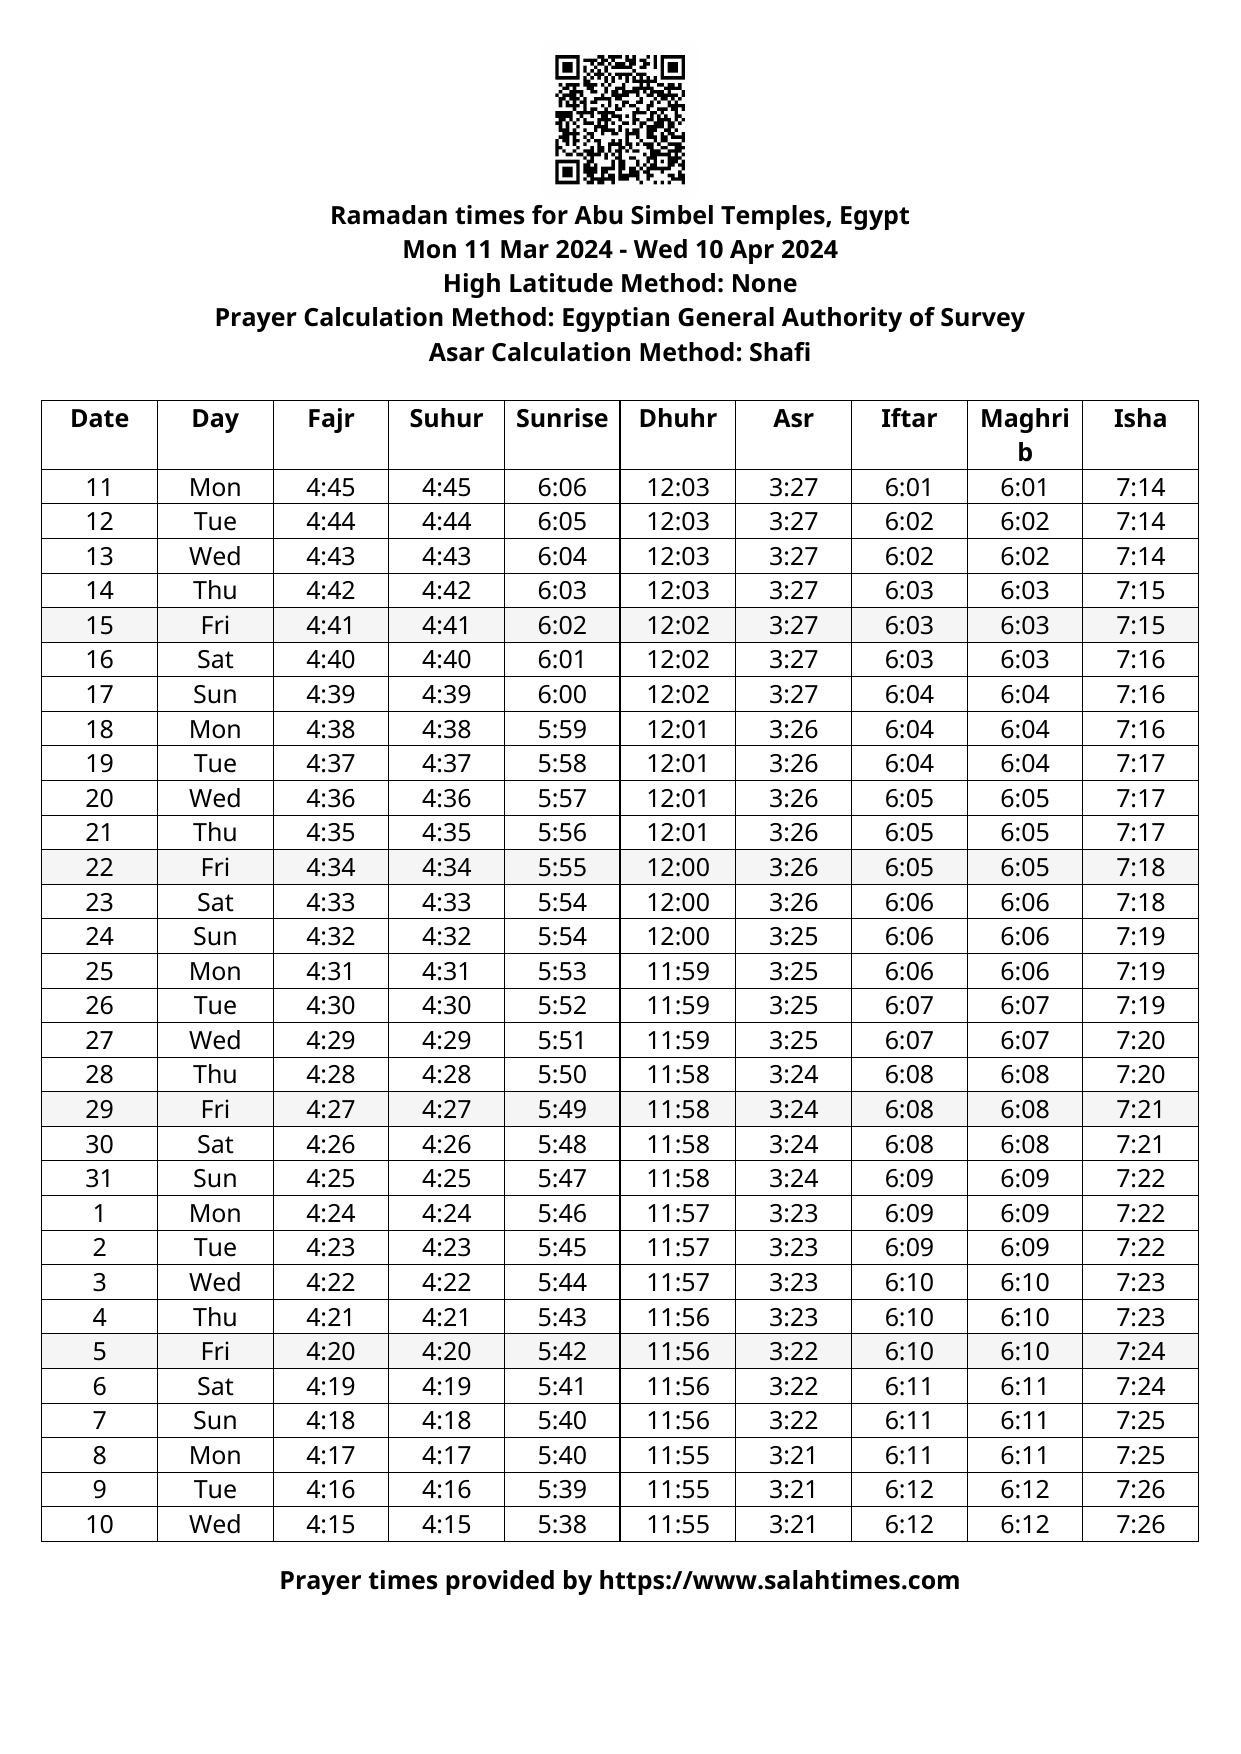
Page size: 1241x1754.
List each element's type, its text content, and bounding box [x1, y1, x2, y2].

table_cell 27 [42, 1023, 157, 1057]
table_cell 11:56 [621, 1369, 735, 1402]
table_cell 4:15 [389, 1507, 504, 1541]
table_cell 6:00 [505, 677, 619, 711]
table_cell 3 [42, 1265, 157, 1299]
table_cell 12:01 [621, 746, 735, 780]
table_cell 24 [42, 919, 157, 953]
table_cell 4:18 [389, 1404, 504, 1437]
table_cell 3:27 [736, 608, 851, 642]
table_cell 3:26 [736, 816, 851, 849]
table_cell 3:27 [736, 539, 851, 572]
table_cell 6:05 [968, 781, 1082, 814]
table_cell 7:16 [1083, 712, 1198, 745]
table_cell 6:06 [968, 919, 1082, 953]
table_cell 4:43 [389, 539, 504, 572]
table_cell 5:58 [505, 746, 619, 780]
table_cell 6:02 [852, 539, 967, 572]
table_cell 6:09 [968, 1196, 1082, 1229]
table_cell 5:54 [505, 885, 619, 918]
table_cell 6:10 [968, 1300, 1082, 1333]
table_cell 4:44 [389, 504, 504, 538]
table_cell 4:21 [274, 1300, 388, 1333]
table_cell 4:30 [274, 989, 388, 1022]
table_cell 4:38 [274, 712, 388, 745]
table_cell 6:07 [968, 989, 1082, 1022]
table_cell 7:22 [1083, 1231, 1198, 1264]
table_cell Thu [158, 1058, 273, 1091]
table_cell 7:24 [1083, 1334, 1198, 1368]
table_cell 6:03 [505, 574, 619, 607]
table_cell 9 [42, 1473, 157, 1506]
table_cell 18 [42, 712, 157, 745]
table_cell 4:35 [389, 816, 504, 849]
table_cell 12:01 [621, 781, 735, 814]
table_cell 3:25 [736, 954, 851, 987]
table_cell 7:23 [1083, 1265, 1198, 1299]
table_cell 7:19 [1083, 954, 1198, 987]
table_cell 7:25 [1083, 1404, 1198, 1437]
table_cell 2 [42, 1231, 157, 1264]
table_cell 4:18 [274, 1404, 388, 1437]
table_cell 6:09 [968, 1161, 1082, 1195]
table_cell 6:06 [852, 954, 967, 987]
table_cell 3:22 [736, 1369, 851, 1402]
table_cell 6:05 [852, 850, 967, 884]
table_cell Sat [158, 885, 273, 918]
table_cell 5:50 [505, 1058, 619, 1091]
table_cell 6:03 [968, 643, 1082, 676]
table_cell 11:58 [621, 1092, 735, 1126]
table_cell 7:21 [1083, 1092, 1198, 1126]
table_cell 4:31 [389, 954, 504, 987]
table_cell 3:24 [736, 1127, 851, 1160]
table_cell 3:26 [736, 885, 851, 918]
table_cell 4:45 [389, 470, 504, 503]
table_cell 4:19 [274, 1369, 388, 1402]
table_cell 4:17 [389, 1438, 504, 1472]
table_cell 4:42 [389, 574, 504, 607]
table_cell 3:26 [736, 712, 851, 745]
table_cell Wed [158, 1265, 273, 1299]
table_cell 4:32 [389, 919, 504, 953]
table_cell 4:43 [274, 539, 388, 572]
table_cell 3:26 [736, 781, 851, 814]
table_cell 7:16 [1083, 677, 1198, 711]
table_cell 4:34 [389, 850, 504, 884]
table_cell 11:58 [621, 1161, 735, 1195]
table_cell 12:00 [621, 885, 735, 918]
table_cell Mon [158, 954, 273, 987]
table_cell 6:08 [852, 1092, 967, 1126]
table_cell 12:02 [621, 643, 735, 676]
table_cell 29 [42, 1092, 157, 1126]
table_cell 6:11 [968, 1438, 1082, 1472]
table_cell 21 [42, 816, 157, 849]
table_cell 5 [42, 1334, 157, 1368]
table_cell Fri [158, 1092, 273, 1126]
table_cell 3:26 [736, 850, 851, 884]
table_cell 3:24 [736, 1058, 851, 1091]
table_cell 3:23 [736, 1231, 851, 1264]
table_cell 5:48 [505, 1127, 619, 1160]
table_cell 4:32 [274, 919, 388, 953]
table_cell 6:02 [852, 504, 967, 538]
table_cell 6:03 [852, 643, 967, 676]
table_cell 11:56 [621, 1404, 735, 1437]
table_cell 6:08 [968, 1092, 1082, 1126]
table_cell 7:26 [1083, 1473, 1198, 1506]
table_cell 5:57 [505, 781, 619, 814]
table_cell 12:03 [621, 539, 735, 572]
table_cell 3:27 [736, 643, 851, 676]
table_cell 6:04 [852, 712, 967, 745]
table_header Fajr [274, 401, 388, 469]
table_cell 11:55 [621, 1473, 735, 1506]
table_cell 6:07 [968, 1023, 1082, 1057]
table_cell 5:52 [505, 989, 619, 1022]
table_cell 7:22 [1083, 1161, 1198, 1195]
table_cell 6:07 [852, 989, 967, 1022]
table_cell 3:27 [736, 504, 851, 538]
table_cell 12:02 [621, 608, 735, 642]
table_cell 6:02 [968, 539, 1082, 572]
text Mon 11 Mar 2024 - Wed 10 Apr 2024 [42, 232, 1198, 266]
table_cell 6:10 [852, 1265, 967, 1299]
table_cell 4:38 [389, 712, 504, 745]
table_cell Sat [158, 1369, 273, 1402]
table_cell Thu [158, 574, 273, 607]
table_cell 26 [42, 989, 157, 1022]
table_cell 4 [42, 1300, 157, 1333]
table_cell 12:01 [621, 712, 735, 745]
table_cell 5:54 [505, 919, 619, 953]
table_cell 11 [42, 470, 157, 503]
table_cell 5:59 [505, 712, 619, 745]
table_header Asr [736, 401, 851, 469]
table_cell 12:03 [621, 504, 735, 538]
table_cell 4:33 [274, 885, 388, 918]
table_cell 6:05 [505, 504, 619, 538]
table_cell 3:25 [736, 1023, 851, 1057]
table_cell 5:55 [505, 850, 619, 884]
table_cell 7:18 [1083, 885, 1198, 918]
table_cell 6:03 [852, 608, 967, 642]
table_cell Tue [158, 504, 273, 538]
table_cell 4:27 [389, 1092, 504, 1126]
table_cell Tue [158, 746, 273, 780]
table_cell 6:09 [852, 1196, 967, 1229]
table_cell 3:27 [736, 574, 851, 607]
table_cell 6:05 [968, 850, 1082, 884]
table_cell 14 [42, 574, 157, 607]
table_cell 7:16 [1083, 643, 1198, 676]
table_cell 6:12 [968, 1473, 1082, 1506]
table_cell 11:55 [621, 1438, 735, 1472]
table_cell 6:09 [852, 1231, 967, 1264]
table_cell 4:16 [389, 1473, 504, 1506]
text Prayer times provided by https://www.salahtimes.com [42, 1563, 1198, 1597]
table_cell 6:09 [968, 1231, 1082, 1264]
table_cell 6:05 [852, 781, 967, 814]
table_cell 4:41 [274, 608, 388, 642]
table_cell 5:46 [505, 1196, 619, 1229]
table_cell 6:11 [852, 1438, 967, 1472]
table_cell 4:37 [274, 746, 388, 780]
table_cell 6:11 [968, 1404, 1082, 1437]
table_cell Fri [158, 850, 273, 884]
table_cell 11:57 [621, 1196, 735, 1229]
table_cell 11:57 [621, 1231, 735, 1264]
table_cell Tue [158, 1473, 273, 1506]
table_cell 5:42 [505, 1334, 619, 1368]
table_cell 1 [42, 1196, 157, 1229]
table_cell 6:06 [968, 885, 1082, 918]
table_cell 5:56 [505, 816, 619, 849]
table_cell 4:20 [389, 1334, 504, 1368]
table_cell 6:03 [968, 574, 1082, 607]
table_cell 11:58 [621, 1058, 735, 1091]
table_cell Mon [158, 1438, 273, 1472]
table_cell 13 [42, 539, 157, 572]
table_cell 12:00 [621, 919, 735, 953]
table_cell 6:10 [852, 1334, 967, 1368]
table_cell 3:27 [736, 677, 851, 711]
table_cell 3:23 [736, 1265, 851, 1299]
table_cell 6:04 [505, 539, 619, 572]
table_cell 4:23 [274, 1231, 388, 1264]
table_cell 6:12 [852, 1507, 967, 1541]
table_cell 12:03 [621, 470, 735, 503]
table_cell 6:08 [968, 1127, 1082, 1160]
table_cell Sun [158, 677, 273, 711]
table_cell 5:45 [505, 1231, 619, 1264]
table_cell 3:25 [736, 919, 851, 953]
table_cell 4:27 [274, 1092, 388, 1126]
table_cell 5:53 [505, 954, 619, 987]
table_cell 4:23 [389, 1231, 504, 1264]
table_cell Wed [158, 781, 273, 814]
table_cell 3:22 [736, 1334, 851, 1368]
table_cell 4:29 [274, 1023, 388, 1057]
table_cell 4:19 [389, 1369, 504, 1402]
table_header Sunrise [505, 401, 619, 469]
table_cell 4:33 [389, 885, 504, 918]
table_cell 6:01 [852, 470, 967, 503]
table_cell 6:04 [968, 677, 1082, 711]
table_cell 4:36 [274, 781, 388, 814]
table_cell 5:43 [505, 1300, 619, 1333]
table_cell 6:05 [852, 816, 967, 849]
table_cell 4:22 [389, 1265, 504, 1299]
table_cell 6:05 [968, 816, 1082, 849]
table_cell 23 [42, 885, 157, 918]
table_cell 30 [42, 1127, 157, 1160]
table_cell 6:02 [968, 504, 1082, 538]
table_cell 12:01 [621, 816, 735, 849]
table_cell 4:31 [274, 954, 388, 987]
table_cell 19 [42, 746, 157, 780]
table_cell Sun [158, 1161, 273, 1195]
table_cell Wed [158, 539, 273, 572]
table_cell 4:28 [274, 1058, 388, 1091]
table_cell 5:40 [505, 1404, 619, 1437]
table_cell 4:25 [274, 1161, 388, 1195]
table_cell 22 [42, 850, 157, 884]
table_cell 6:03 [968, 608, 1082, 642]
table_cell 11:55 [621, 1507, 735, 1541]
table_cell 11:59 [621, 1023, 735, 1057]
table_cell 6:06 [968, 954, 1082, 987]
table_cell 4:35 [274, 816, 388, 849]
table_header Isha [1083, 401, 1198, 469]
table_cell 6:07 [852, 1023, 967, 1057]
table_cell 11:56 [621, 1300, 735, 1333]
table_cell Thu [158, 816, 273, 849]
table_cell 4:20 [274, 1334, 388, 1368]
table_cell Tue [158, 989, 273, 1022]
table_cell Fri [158, 1334, 273, 1368]
table_cell 11:57 [621, 1265, 735, 1299]
table_cell 7:15 [1083, 574, 1198, 607]
text Prayer Calculation Method: Egyptian General Authority of Survey [42, 300, 1198, 334]
table_cell 7:14 [1083, 539, 1198, 572]
table_cell Sat [158, 643, 273, 676]
table_cell 3:24 [736, 1092, 851, 1126]
table_cell 12 [42, 504, 157, 538]
table_cell 4:26 [274, 1127, 388, 1160]
table_cell 6:10 [968, 1334, 1082, 1368]
table_cell 6:11 [852, 1404, 967, 1437]
table_cell 6:08 [852, 1058, 967, 1091]
table_cell 7:14 [1083, 470, 1198, 503]
table_cell Wed [158, 1507, 273, 1541]
table_cell Thu [158, 1300, 273, 1333]
table_cell 12:00 [621, 850, 735, 884]
table_cell 5:39 [505, 1473, 619, 1506]
picture [542, 41, 699, 198]
table_cell 3:24 [736, 1161, 851, 1195]
table_cell 4:39 [274, 677, 388, 711]
table_cell 7:25 [1083, 1438, 1198, 1472]
table_cell 16 [42, 643, 157, 676]
table_cell 5:40 [505, 1438, 619, 1472]
table_cell 5:51 [505, 1023, 619, 1057]
table_cell 6:04 [968, 746, 1082, 780]
table_cell 4:24 [389, 1196, 504, 1229]
table_cell 6:10 [968, 1265, 1082, 1299]
text Asar Calculation Method: Shafi [42, 334, 1198, 368]
table_cell 6:03 [852, 574, 967, 607]
table_cell 7:24 [1083, 1369, 1198, 1402]
table_cell 7:26 [1083, 1507, 1198, 1541]
table_cell 6:04 [852, 677, 967, 711]
table_cell 17 [42, 677, 157, 711]
table_cell 6:02 [505, 608, 619, 642]
table_cell Sun [158, 1404, 273, 1437]
table_cell 6:10 [852, 1300, 967, 1333]
table_cell Mon [158, 1196, 273, 1229]
table_cell 6:04 [852, 746, 967, 780]
table_cell 3:21 [736, 1473, 851, 1506]
table_cell Sat [158, 1127, 273, 1160]
table_cell 6:01 [505, 643, 619, 676]
table_cell 6:06 [852, 885, 967, 918]
table_cell 7:14 [1083, 504, 1198, 538]
table_cell 6:08 [852, 1127, 967, 1160]
table_cell 4:25 [389, 1161, 504, 1195]
table_cell 7:21 [1083, 1127, 1198, 1160]
table_cell 6:08 [968, 1058, 1082, 1091]
table_cell 7:17 [1083, 816, 1198, 849]
table_cell 12:02 [621, 677, 735, 711]
table_cell 7:19 [1083, 989, 1198, 1022]
table_cell 11:59 [621, 989, 735, 1022]
table_cell Fri [158, 608, 273, 642]
table_cell 3:23 [736, 1196, 851, 1229]
table_cell 5:38 [505, 1507, 619, 1541]
table_cell 4:37 [389, 746, 504, 780]
table_cell 7:17 [1083, 746, 1198, 780]
table_cell Mon [158, 712, 273, 745]
table_cell 11:58 [621, 1127, 735, 1160]
table_cell 31 [42, 1161, 157, 1195]
table_cell 4:22 [274, 1265, 388, 1299]
table_cell 4:40 [274, 643, 388, 676]
table_cell 25 [42, 954, 157, 987]
table_cell 4:30 [389, 989, 504, 1022]
table_cell 4:16 [274, 1473, 388, 1506]
table_cell 10 [42, 1507, 157, 1541]
table_cell 7:17 [1083, 781, 1198, 814]
table_cell 3:22 [736, 1404, 851, 1437]
table_cell 7:20 [1083, 1058, 1198, 1091]
table_cell 6:12 [852, 1473, 967, 1506]
table_cell 6:06 [852, 919, 967, 953]
table_cell 5:49 [505, 1092, 619, 1126]
table_cell 5:44 [505, 1265, 619, 1299]
table_cell 4:21 [389, 1300, 504, 1333]
table_cell 7:23 [1083, 1300, 1198, 1333]
table_cell Mon [158, 470, 273, 503]
table_cell 4:44 [274, 504, 388, 538]
table_cell 6:09 [852, 1161, 967, 1195]
table_cell Wed [158, 1023, 273, 1057]
table_cell 5:47 [505, 1161, 619, 1195]
table_cell 4:39 [389, 677, 504, 711]
table_cell 5:41 [505, 1369, 619, 1402]
table_cell Sun [158, 919, 273, 953]
table_header Date [42, 401, 157, 469]
table_cell 4:42 [274, 574, 388, 607]
table_cell 11:56 [621, 1334, 735, 1368]
text Ramadan times for Abu Simbel Temples, Egypt [42, 198, 1198, 232]
table_cell 7 [42, 1404, 157, 1437]
table_cell 6 [42, 1369, 157, 1402]
table_cell 8 [42, 1438, 157, 1472]
table_header Suhur [389, 401, 504, 469]
table_header Dhuhr [621, 401, 735, 469]
table_cell 6:06 [505, 470, 619, 503]
table_cell 6:11 [968, 1369, 1082, 1402]
table_cell 6:01 [968, 470, 1082, 503]
table_header Iftar [852, 401, 967, 469]
table_cell 7:22 [1083, 1196, 1198, 1229]
text High Latitude Method: None [42, 266, 1198, 300]
table_cell 7:20 [1083, 1023, 1198, 1057]
table_cell 4:24 [274, 1196, 388, 1229]
table_cell 4:17 [274, 1438, 388, 1472]
table_cell 4:26 [389, 1127, 504, 1160]
table_cell 4:15 [274, 1507, 388, 1541]
table_cell 4:29 [389, 1023, 504, 1057]
table_cell 3:23 [736, 1300, 851, 1333]
table_cell 6:11 [852, 1369, 967, 1402]
table_cell 12:03 [621, 574, 735, 607]
table_cell 20 [42, 781, 157, 814]
table_cell 3:27 [736, 470, 851, 503]
table_header Maghrib [968, 401, 1082, 469]
table_cell 3:21 [736, 1438, 851, 1472]
table_cell 4:28 [389, 1058, 504, 1091]
table_cell 4:40 [389, 643, 504, 676]
table_cell 15 [42, 608, 157, 642]
table_cell 3:21 [736, 1507, 851, 1541]
table_cell 4:34 [274, 850, 388, 884]
table_cell Tue [158, 1231, 273, 1264]
table_cell 4:45 [274, 470, 388, 503]
table_cell 6:12 [968, 1507, 1082, 1541]
table_cell 11:59 [621, 954, 735, 987]
table_cell 28 [42, 1058, 157, 1091]
table_cell 4:41 [389, 608, 504, 642]
table_cell 3:25 [736, 989, 851, 1022]
table_cell 7:18 [1083, 850, 1198, 884]
table_cell 7:15 [1083, 608, 1198, 642]
table_header Day [158, 401, 273, 469]
table_cell 4:36 [389, 781, 504, 814]
table_cell 6:04 [968, 712, 1082, 745]
table_cell 3:26 [736, 746, 851, 780]
table_cell 7:19 [1083, 919, 1198, 953]
